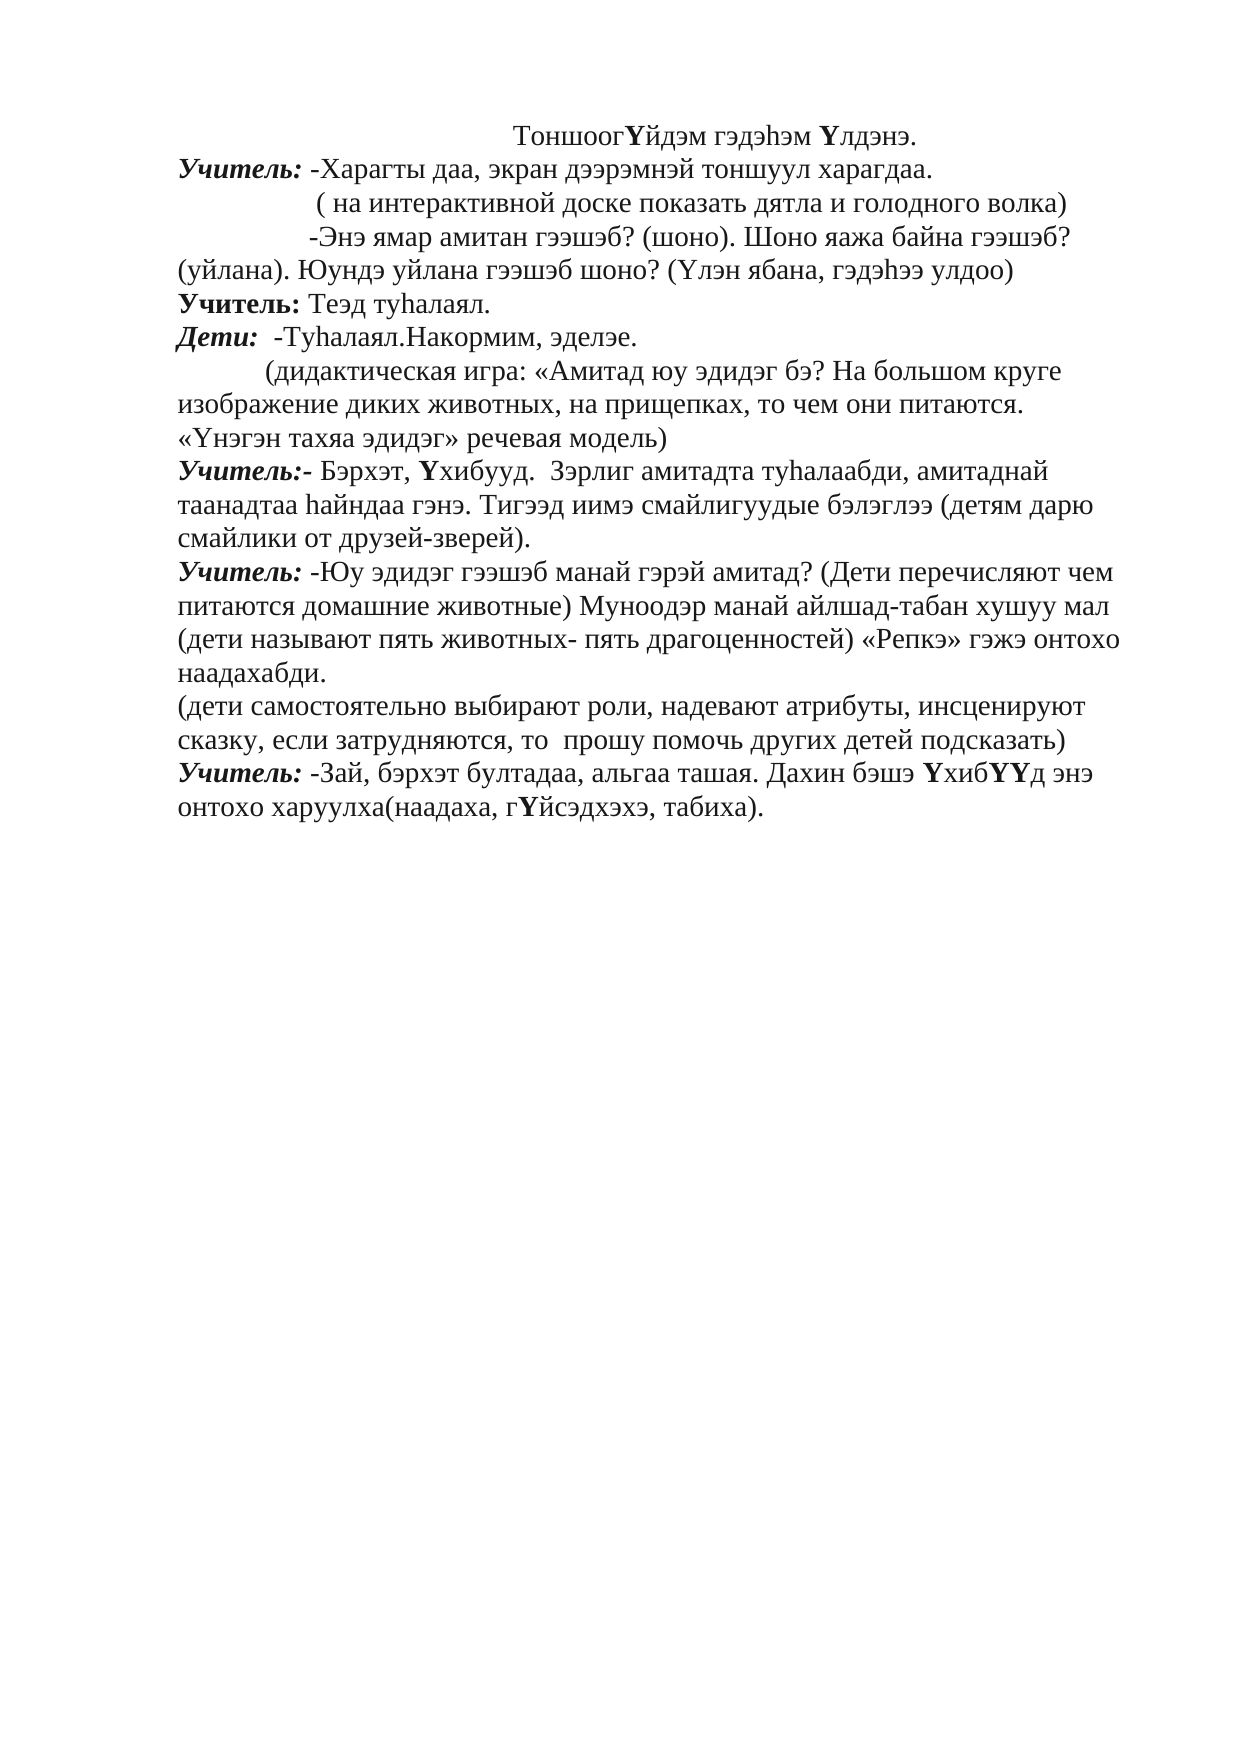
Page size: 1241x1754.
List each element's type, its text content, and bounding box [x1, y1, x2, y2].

text ТоншоогYйдэм гэдэhэм Yлдэнэ. [177, 118, 1152, 152]
text «Yнэгэн тахяа эдидэг» речевая модель) [177, 420, 1152, 453]
text (дети самостоятельно выбирают роли, надевают атрибуты, инсценируют сказку, если затрудняются, то прошу помочь других детей подсказать) [177, 688, 1152, 755]
text (дидактическая игра: «Амитад юу эдидэг бэ? На большом круге изображение диких животных, на прищепках, то чем они питаются. [177, 353, 1152, 420]
text ( на интерактивной доске показать дятла и голодного волка) [177, 185, 1152, 219]
text Учитель: Теэд туhалаял. [177, 286, 1152, 319]
text Учитель:- Бэрхэт, Yхибууд. Зэрлиг амитадта туhалаабди, амитаднай таанадтаа hайндаа гэнэ. Тигээд иимэ смайлигуудые бэлэглээ (детям дарю смайлики от друзей-зверей). [177, 453, 1152, 554]
text Учитель: -Харагты даа, экран дээрэмнэй тоншуул харагдаа. [177, 152, 1152, 185]
text -Энэ ямар амитан гээшэб? (шоно). Шоно яажа байна гээшэб? (уйлана). Юундэ уйлана гээшэб шоно? (Yлэн ябана, гэдэhээ улдоо) [177, 219, 1152, 286]
text Дети: -Туhалаял.Накормим, эделэе. [177, 319, 1152, 353]
text Учитель: -Зай, бэрхэт бултадаа, альгаа ташая. Дахин бэшэ YхибYYд энэ онтохо харуулха(наадаха, гYйсэдхэхэ, табиха). [177, 755, 1152, 822]
text Учитель: -Юу эдидэг гээшэб манай гэрэй амитад? (Дети перечисляют чем питаются домашние животные) Муноодэр манай айлшад-табан хушуу мал (дети называют пять животных- пять драгоценностей) «Репкэ» гэжэ онтохо наадахабди. [177, 554, 1152, 688]
